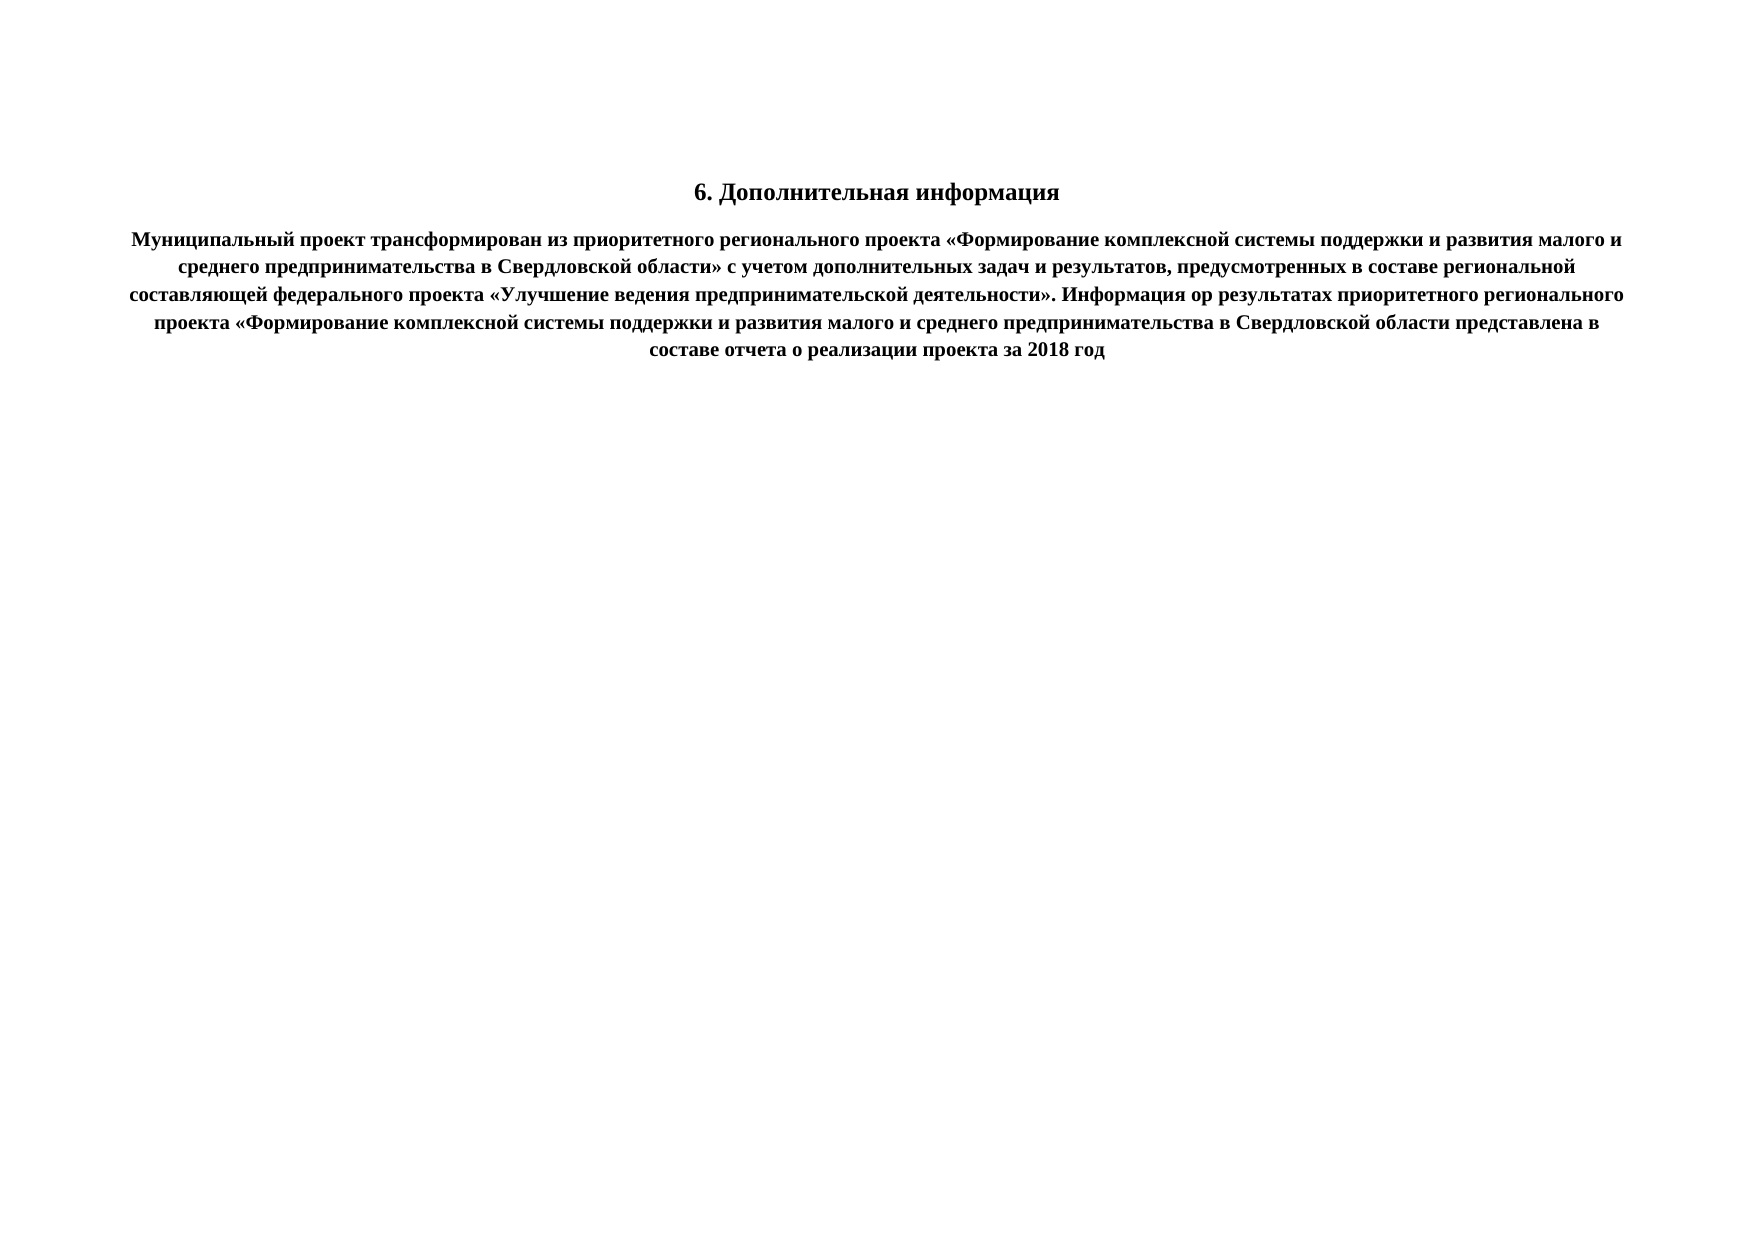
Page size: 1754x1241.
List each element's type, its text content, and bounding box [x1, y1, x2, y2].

text 6. Дополнительная информация [118, 177, 1636, 206]
table_header Муниципальный проект трансформирован из приоритетного регионального проекта «Формирование комплексной системы поддержки и развития малого и среднего предпринимательства в Свердловской области» с учетом дополнительных задач и результатов, предусмотренных в составе региональной составляющей федерального проекта «Улучшение ведения предпринимательской деятельности». Информация ор результатах приоритетного регионального проекта «Формирование комплексной системы поддержки и развития малого и среднего предпринимательства в Свердловской области представлена в составе отчета о реализации проекта за 2018 год [107, 227, 1647, 386]
